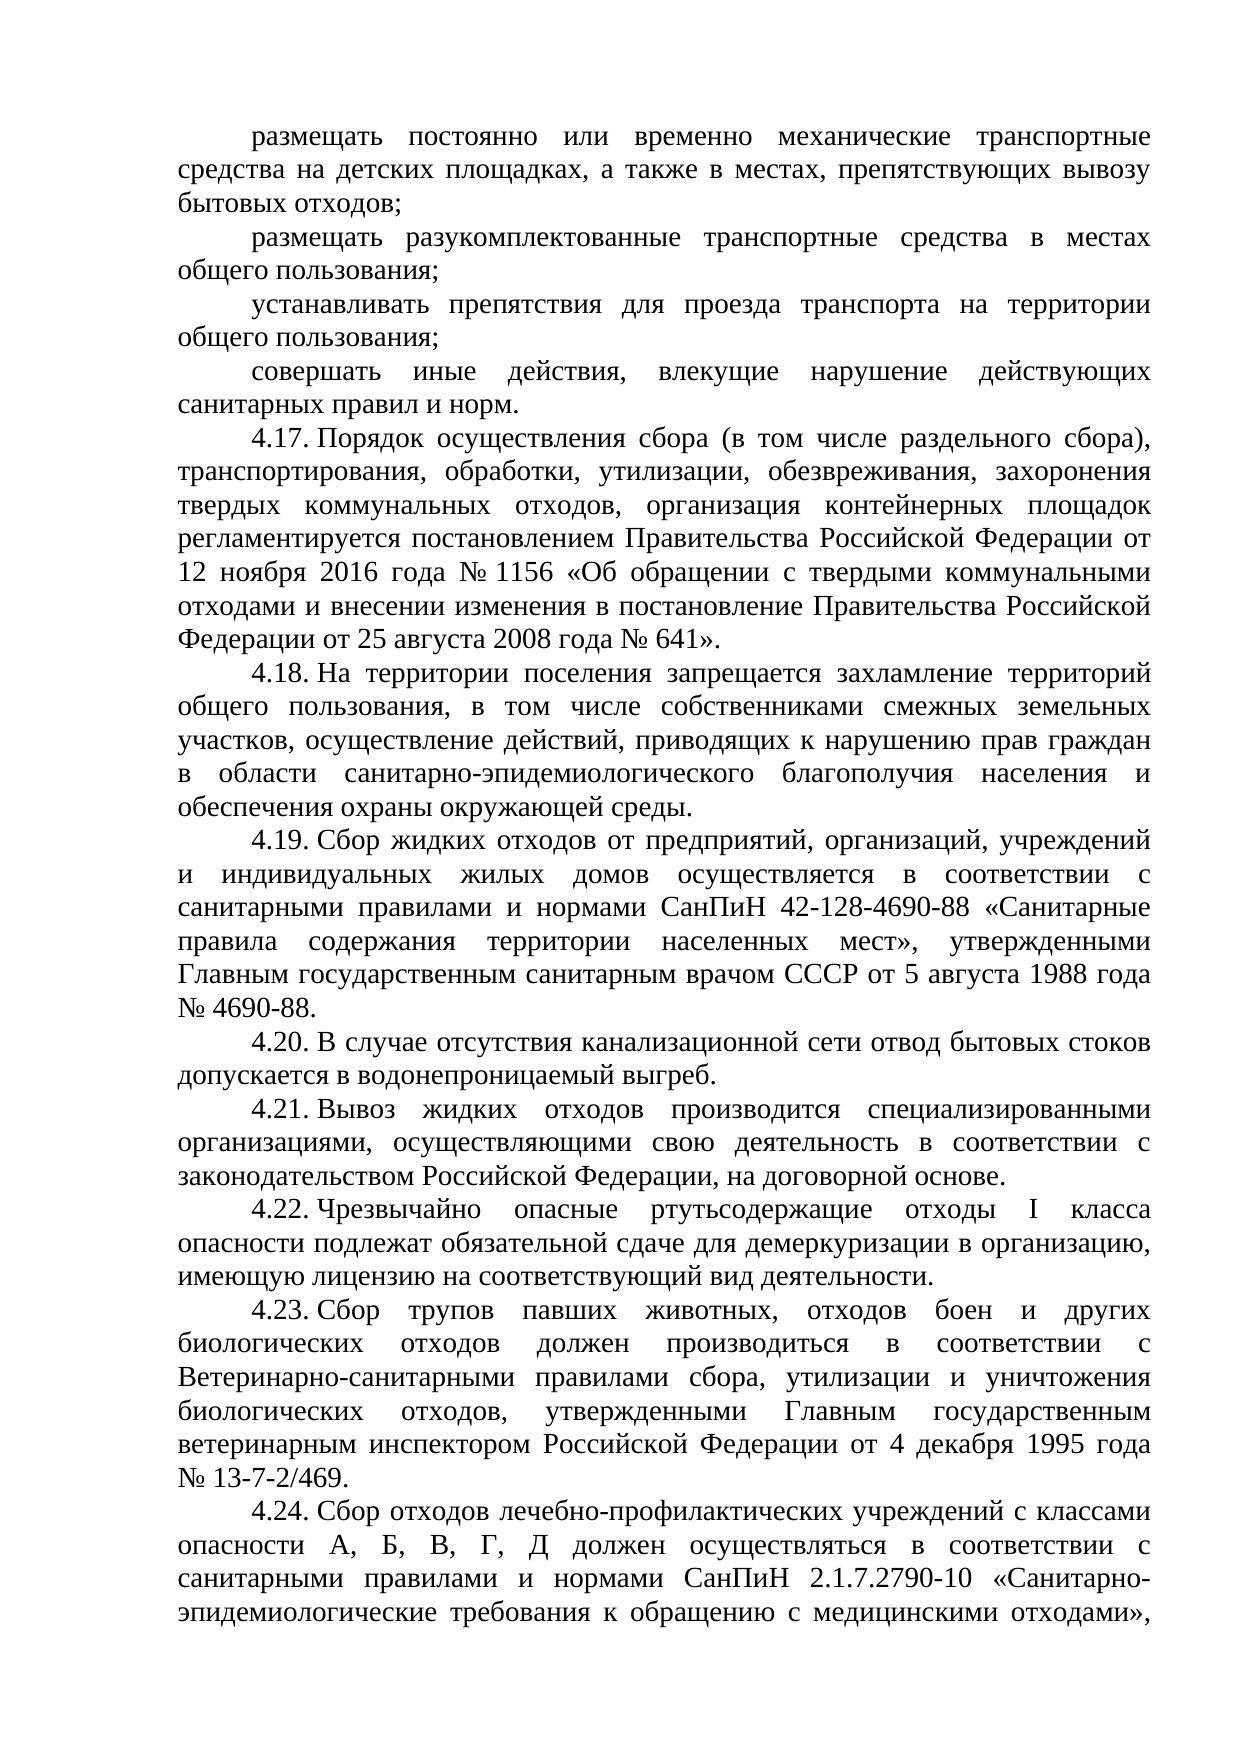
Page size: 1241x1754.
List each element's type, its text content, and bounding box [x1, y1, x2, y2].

text размещать разукомплектованные транспортные средства в местах общего пользования; [177, 219, 1152, 286]
text совершать иные действия, влекущие нарушение действующих санитарных правил и норм. [177, 353, 1152, 420]
text размещать постоянно или временно механические транспортные средства на детских площадках, а также в местах, препятствующих вывозу бытовых отходов; [177, 118, 1152, 219]
text 4.18. На территории поселения запрещается захламление территорий общего пользования, в том числе собственниками смежных земельных участков, осуществление действий, приводящих к нарушению прав граждан в области санитарно-эпидемиологического благополучия населения и обеспечения охраны окружающей среды. [177, 655, 1152, 822]
text 4.17. Порядок осуществления сбора (в том числе раздельного сбора), транспортирования, обработки, утилизации, обезвреживания, захоронения твердых коммунальных отходов, организация контейнерных площадок регламентируется постановлением Правительства Российской Федерации от 12 ноября 2016 года № 1156 «Об обращении с твердыми коммунальными отходами и внесении изменения в постановление Правительства Российской Федерации от 25 августа 2008 года № 641». [177, 420, 1152, 655]
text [177, 1493, 1152, 1627]
text 4.22. Чрезвычайно опасные ртутьсодержащие отходы I класса опасности подлежат обязательной сдаче для демеркуризации в организацию, имеющую лицензию на соответствующий вид деятельности. [177, 1191, 1152, 1292]
text 4.23. Сбор трупов павших животных, отходов боен и других биологических отходов должен производиться в соответствии с Ветеринарно-санитарными правилами сбора, утилизации и уничтожения биологических отходов, утвержденными Главным государственным ветеринарным инспектором Российской Федерации от 4 декабря 1995 года № 13-7-2/469. [177, 1292, 1152, 1493]
text 4.19. Сбор жидких отходов от предприятий, организаций, учреждений и индивидуальных жилых домов осуществляется в соответствии с санитарными правилами и нормами СанПиН 42-128-4690-88 «Санитарные правила содержания территории населенных мест», утвержденными Главным государственным санитарным врачом СССР от 5 августа 1988 года № 4690-88. [177, 822, 1152, 1024]
text 4.20. В случае отсутствия канализационной сети отвод бытовых стоков допускается в водонепроницаемый выгреб. [177, 1024, 1152, 1091]
text устанавливать препятствия для проезда транспорта на территории общего пользования; [177, 286, 1152, 353]
text 4.21. Вывоз жидких отходов производится специализированными организациями, осуществляющими свою деятельность в соответствии с законодательством Российской Федерации, на договорной основе. [177, 1091, 1152, 1191]
